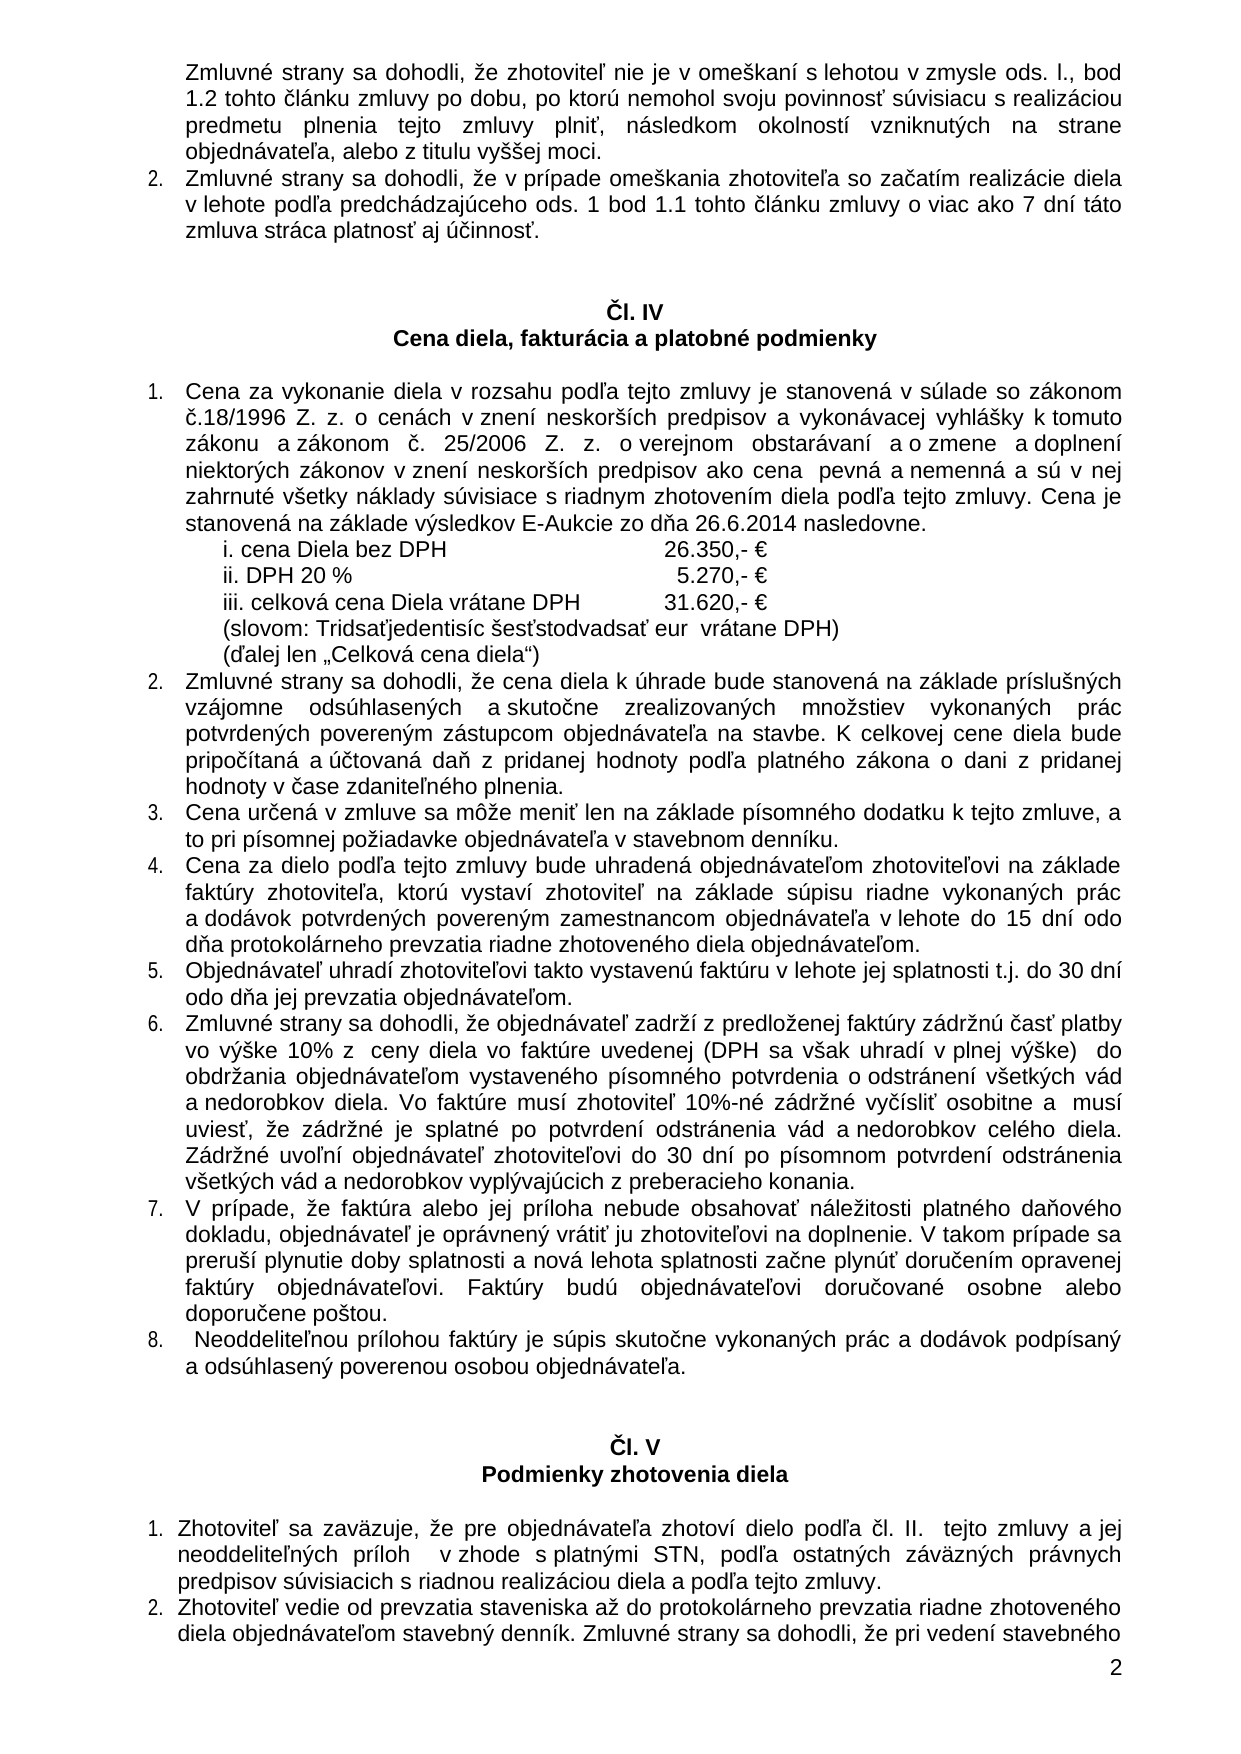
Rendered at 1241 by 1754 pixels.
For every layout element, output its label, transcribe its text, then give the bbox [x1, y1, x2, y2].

text (ďalej len „Celková cena diela“) [223, 641, 1122, 668]
list Zmluvné strany sa dohodli, že cena diela k úhrade bude stanovená na základe príslušných vzájomne odsúhlasených a skutočne zrealizovaných množstiev vykonaných prác potvrdených povereným zástupcom objednávateľa na stavbe. K celkovej cene diela bude pripočítaná a účtovaná daň z pridanej hodnoty podľa platného zákona o dani z pridanej hodnoty v čase zdaniteľného plnenia. [148, 668, 1122, 799]
text iii. celková cena Diela vrátane DPH 31.620,- € [223, 588, 1122, 615]
list Zhotoviteľ sa zaväzuje, že pre objednávateľa zhotoví dielo podľa čl. II. tejto zmluvy a jej neoddeliteľných príloh v zhode s platnými STN, podľa ostatných záväzných právnych predpisov súvisiacich s riadnou realizáciou diela a podľa tejto zmluvy. [148, 1515, 1122, 1594]
text Cena diela, fakturácia a platobné podmienky [148, 325, 1122, 351]
text ii. DPH 20 % 5.270,- € [223, 562, 1122, 588]
list Objednávateľ uhradí zhotoviteľovi takto vystavenú faktúru v lehote jej splatnosti t.j. do 30 dní odo dňa jej prevzatia objednávateľom. [148, 957, 1122, 1010]
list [148, 1594, 1122, 1647]
text i. cena Diela bez DPH 26.350,- € [223, 536, 1122, 562]
list Zmluvné strany sa dohodli, že v prípade omeškania zhotoviteľa so začatím realizácie diela v lehote podľa predchádzajúceho ods. 1 bod 1.1 tohto článku zmluvy o viac ako 7 dní táto zmluva stráca platnosť aj účinnosť. [148, 164, 1122, 243]
text Zmluvné strany sa dohodli, že zhotoviteľ nie je v omeškaní s lehotou v zmysle ods. l., bod 1.2 tohto článku zmluvy po dobu, po ktorú nemohol svoju povinnosť súvisiacu s realizáciou predmetu plnenia tejto zmluvy plniť, následkom okolností vzniknutých na strane objednávateľa, alebo z titulu vyššej moci. [185, 59, 1122, 164]
text (slovom: Tridsaťjedentisíc šesťstodvadsať eur vrátane DPH) [223, 615, 1122, 641]
list V prípade, že faktúra alebo jej príloha nebude obsahovať náležitosti platného daňového dokladu, objednávateľ je oprávnený vrátiť ju zhotoviteľovi na doplnenie. V takom prípade sa preruší plynutie doby splatnosti a nová lehota splatnosti začne plynúť doručením opravenej faktúry objednávateľovi. Faktúry budú objednávateľovi doručované osobne alebo doporučene poštou. [148, 1195, 1122, 1326]
list Cena za vykonanie diela v rozsahu podľa tejto zmluvy je stanovená v súlade so zákonom č.18/1996 Z. z. o cenách v znení neskorších predpisov a vykonávacej vyhlášky k tomuto zákonu a zákonom č. 25/2006 Z. z. o verejnom obstarávaní a o zmene a doplnení niektorých zákonov v znení neskorších predpisov ako cena pevná a nemenná a sú v nej zahrnuté všetky náklady súvisiace s riadnym zhotovením diela podľa tejto zmluvy. Cena je stanovená na základe výsledkov E-Aukcie zo dňa 26.6.2014 nasledovne. [148, 378, 1122, 536]
list Cena určená v zmluve sa môže meniť len na základe písomného dodatku k tejto zmluve, a to pri písomnej požiadavke objednávateľa v stavebnom denníku. [148, 799, 1122, 852]
list Zmluvné strany sa dohodli, že objednávateľ zadrží z predloženej faktúry zádržnú časť platby vo výške 10% z ceny diela vo faktúre uvedenej (DPH sa však uhradí v plnej výške) do obdržania objednávateľom vystaveného písomného potvrdenia o odstránení všetkých vád a nedorobkov diela. Vo faktúre musí zhotoviteľ 10%-né zádržné vyčísliť osobitne a musí uviesť, že zádržné je splatné po potvrdení odstránenia vád a nedorobkov celého diela. Zádržné uvoľní objednávateľ zhotoviteľovi do 30 dní po písomnom potvrdení odstránenia všetkých vád a nedorobkov vyplývajúcich z preberacieho konania. [148, 1010, 1122, 1195]
text Čl. V [148, 1434, 1122, 1461]
list Cena za dielo podľa tejto zmluvy bude uhradená objednávateľom zhotoviteľovi na základe faktúry zhotoviteľa, ktorú vystaví zhotoviteľ na základe súpisu riadne vykonaných prác a dodávok potvrdených povereným zamestnancom objednávateľa v lehote do 15 dní odo dňa protokolárneho prevzatia riadne zhotoveného diela objednávateľom. [148, 852, 1122, 957]
text Podmienky zhotovenia diela [148, 1461, 1122, 1487]
list Neoddeliteľnou prílohou faktúry je súpis skutočne vykonaných prác a dodávok podpísaný a odsúhlasený poverenou osobou objednávateľa. [148, 1326, 1122, 1379]
text Čl. IV [148, 299, 1122, 325]
